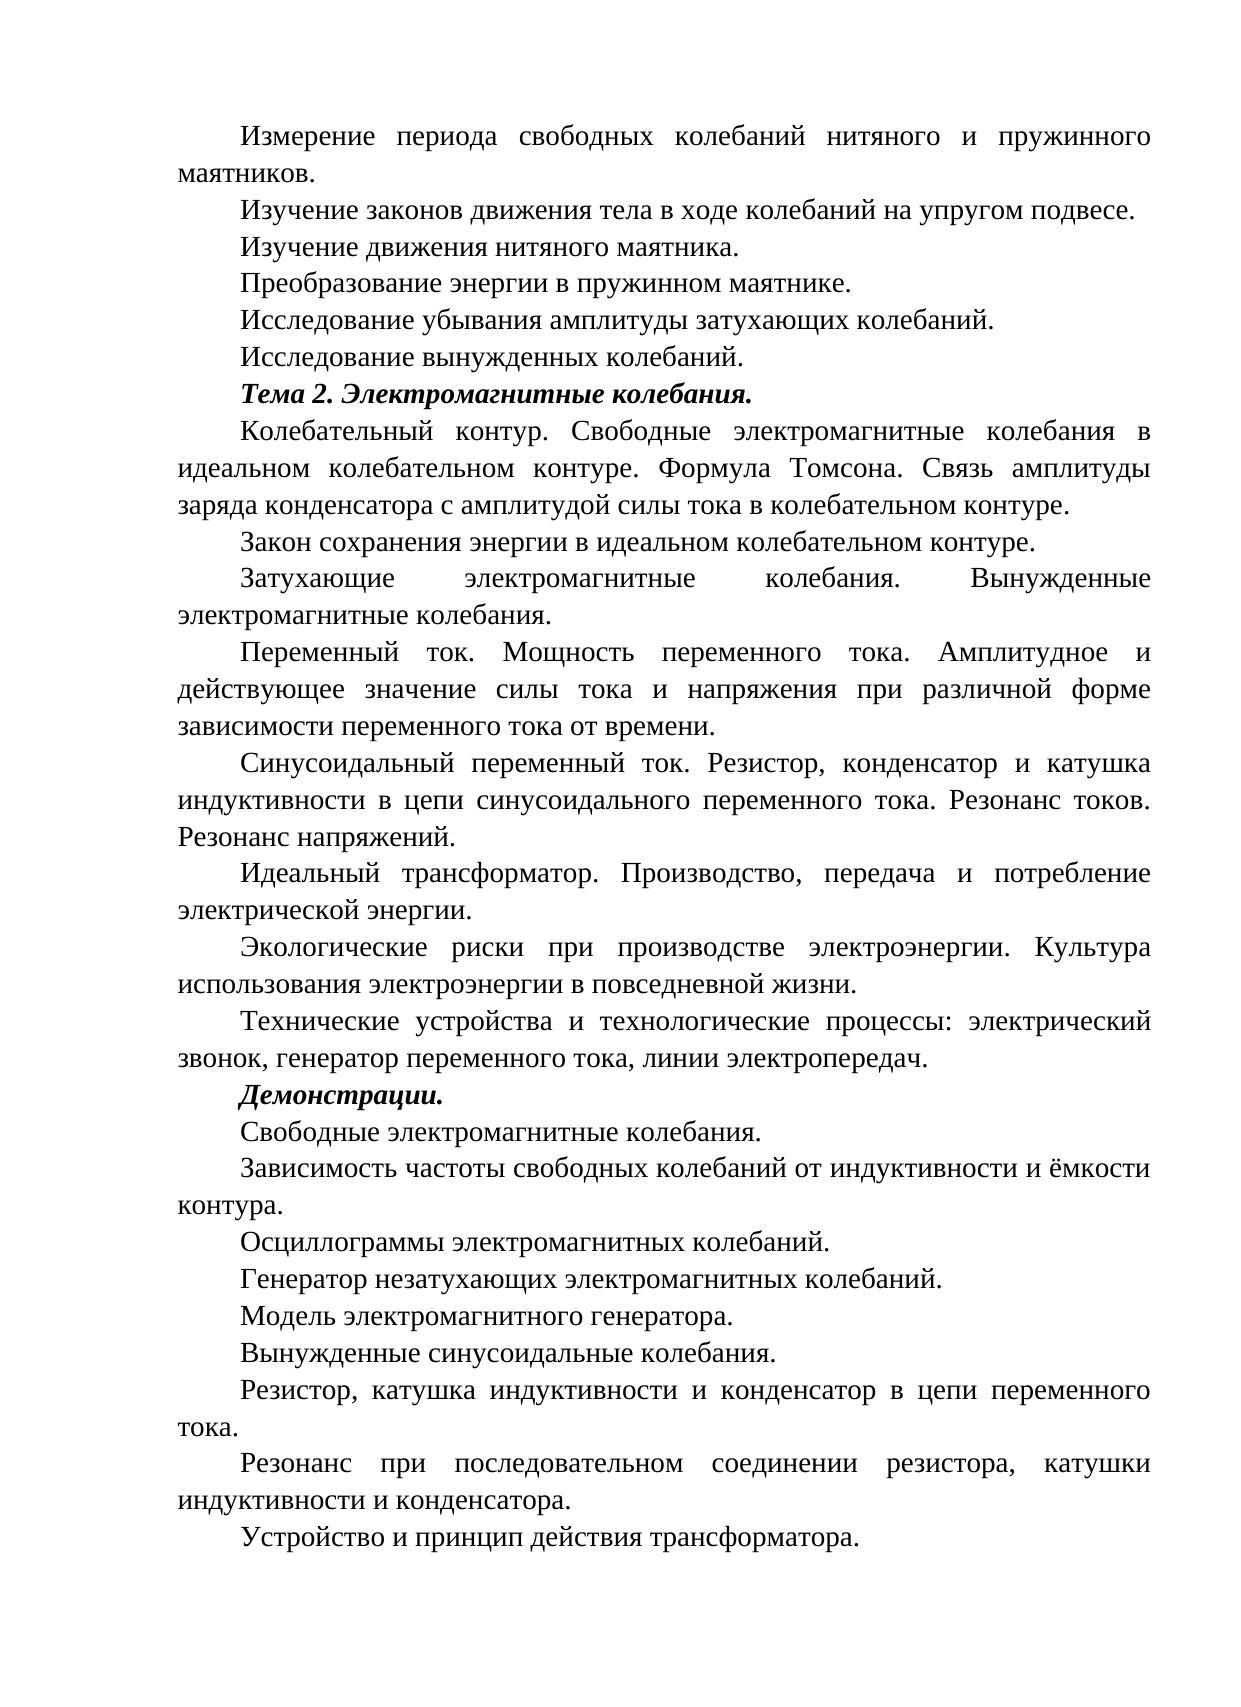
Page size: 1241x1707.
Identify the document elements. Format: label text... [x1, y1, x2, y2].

text Осциллограммы электромагнитных колебаний. [177, 1224, 1152, 1258]
text Изучение движения нитяного маятника. [177, 229, 1152, 262]
text Исследование вынужденных колебаний. [177, 339, 1152, 373]
text Экологические риски при производстве электроэнергии. Культура использования электроэнергии в повседневной жизни. [177, 929, 1152, 1000]
text Вынужденные синусоидальные колебания. [177, 1335, 1152, 1368]
text Свободные электромагнитные колебания. [177, 1114, 1152, 1147]
text Синусоидальный переменный ток. Резистор, конденсатор и катушка индуктивности в цепи синусоидального переменного тока. Резонанс токов. Резонанс напряжений. [177, 745, 1152, 852]
text Зависимость частоты свободных колебаний от индуктивности и ёмкости контура. [177, 1151, 1152, 1221]
text Идеальный трансформатор. Производство, передача и потребление электрической энергии. [177, 856, 1152, 926]
text Тема 2. Электромагнитные колебания. [177, 376, 1152, 410]
text Генератор незатухающих электромагнитных колебаний. [177, 1261, 1152, 1295]
text Устройство и принцип действия трансформатора. [177, 1519, 1152, 1553]
text Закон сохранения энергии в идеальном колебательном контуре. [177, 524, 1152, 557]
text Демонстрации. [177, 1077, 1152, 1110]
text Затухающие электромагнитные колебания. Вынужденные электромагнитные колебания. [177, 561, 1152, 631]
text Технические устройства и технологические процессы: электрический звонок, генератор переменного тока, линии электропередач. [177, 1003, 1152, 1073]
text Резистор, катушка индуктивности и конденсатор в цепи переменного тока. [177, 1372, 1152, 1442]
text Исследование убывания амплитуды затухающих колебаний. [177, 302, 1152, 336]
text Модель электромагнитного генератора. [177, 1298, 1152, 1332]
text Переменный ток. Мощность переменного тока. Амплитудное и действующее значение силы тока и напряжения при различной форме зависимости переменного тока от времени. [177, 634, 1152, 742]
text Колебательный контур. Свободные электромагнитные колебания в идеальном колебательном контуре. Формула Томсона. Связь амплитуды заряда конденсатора с амплитудой силы тока в колебательном контуре. [177, 413, 1152, 520]
text Преобразование энергии в пружинном маятнике. [177, 266, 1152, 299]
text Измерение периода свободных колебаний нитяного и пружинного маятников. [177, 118, 1152, 188]
text Изучение законов движения тела в ходе колебаний на упругом подвесе. [177, 192, 1152, 225]
text Резонанс при последовательном соединении резистора, катушки индуктивности и конденсатора. [177, 1446, 1152, 1516]
